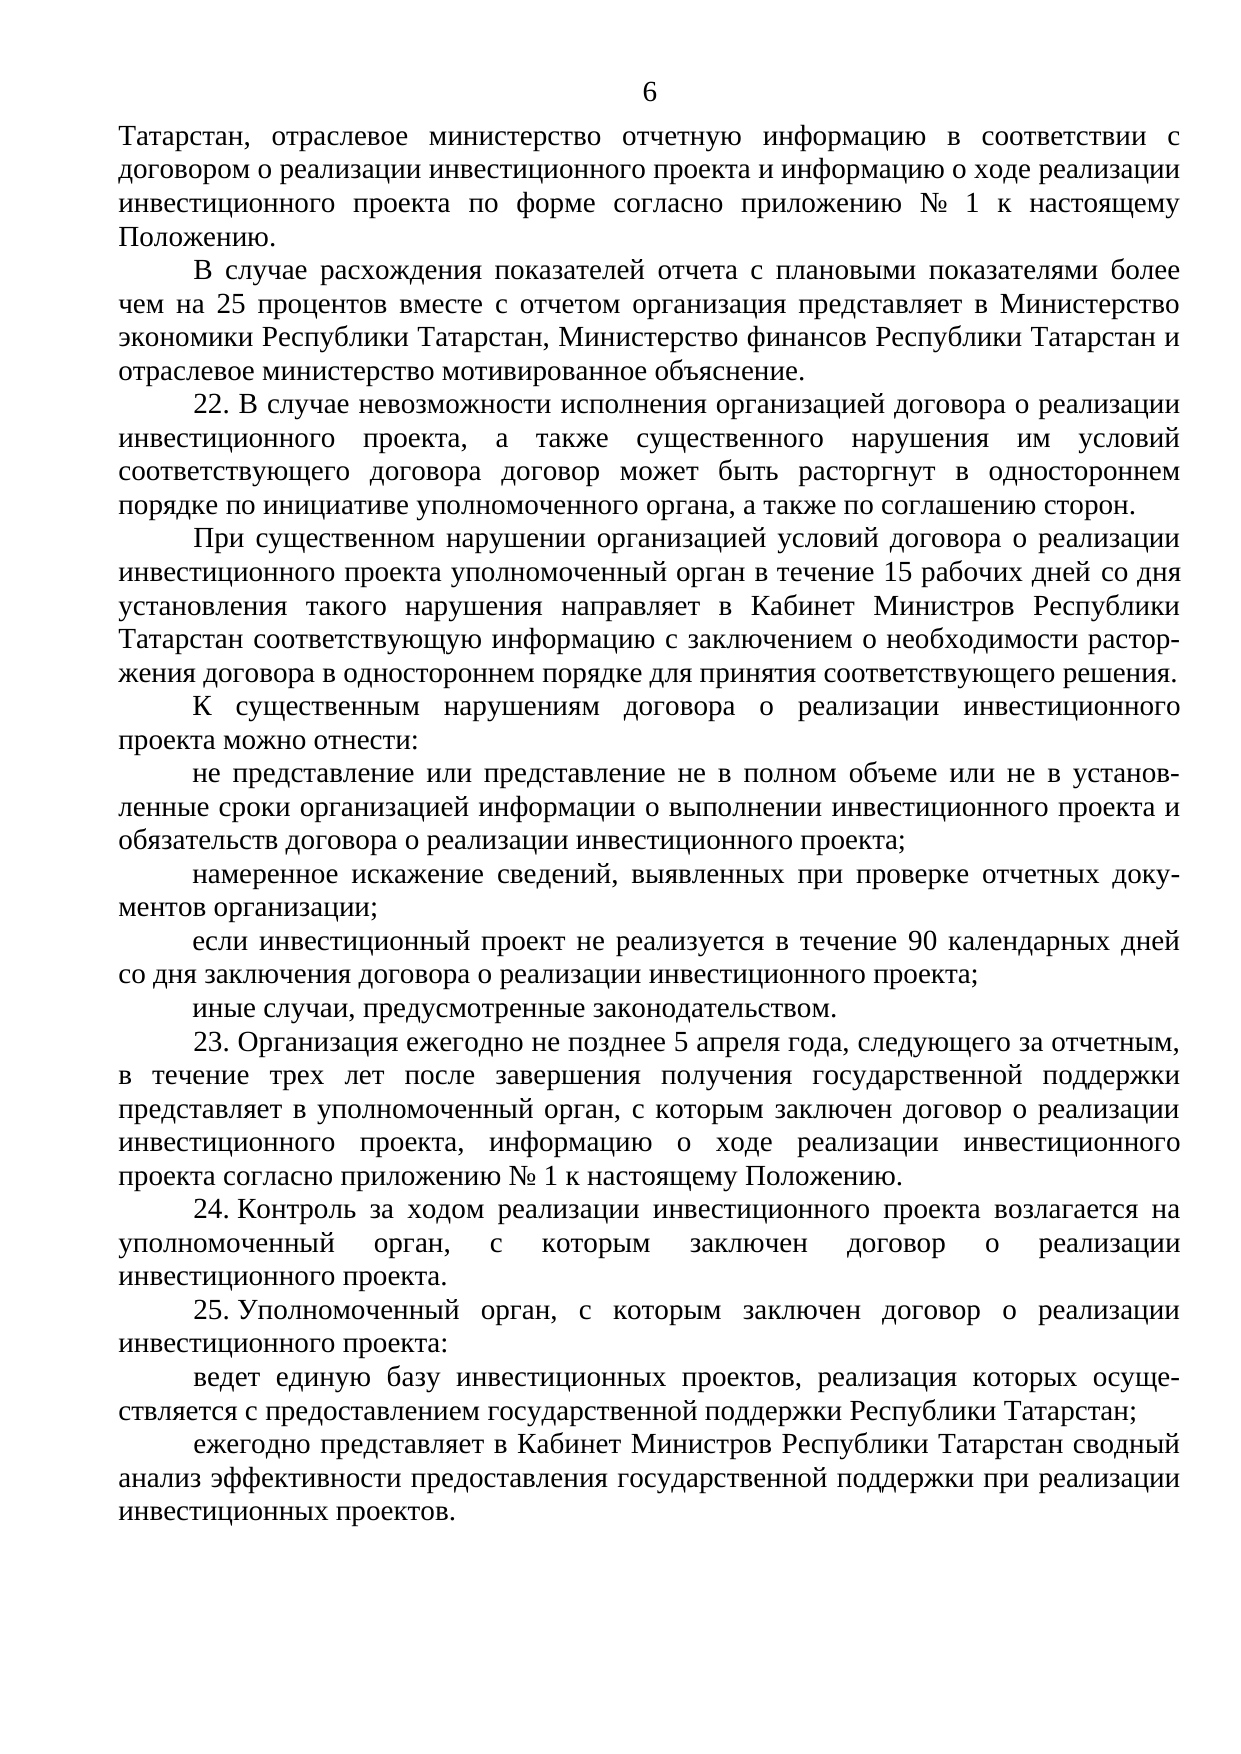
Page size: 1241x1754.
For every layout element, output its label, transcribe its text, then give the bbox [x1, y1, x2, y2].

text 23. Организация ежегодно не позднее 5 апреля года, следующего за отчетным, в течение трех лет после завершения получения государственной поддержки представляет в уполномоченный орган, с которым заключен договор о реализации инвестиционного проекта, информацию о ходе реализации инвестиционного проекта согласно приложению № 1 к настоящему Положению. [118, 1024, 1181, 1191]
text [118, 118, 1181, 252]
text ежегодно представляет в Кабинет Министров Республики Татарстан сводный анализ эффективности предоставления государственной поддержки при реализации инвестиционных проектов. [118, 1426, 1181, 1527]
text ведет единую базу инвестиционных проектов, реализация которых осуще-ствляется с предоставлением государственной поддержки Республики Татарстан; [118, 1359, 1181, 1426]
text иные случаи, предусмотренные законодательством. [118, 990, 1181, 1024]
text В случае расхождения показателей отчета с плановыми показателями более чем на 25 процентов вместе с отчетом организация представляет в Министерство экономики Республики Татарстан, Министерство финансов Республики Татарстан и отраслевое министерство мотивированное объяснение. [118, 252, 1181, 386]
text 24. Контроль за ходом реализации инвестиционного проекта возлагается на уполномоченный орган, с которым заключен договор о реализации инвестиционного проекта. [118, 1191, 1181, 1292]
text не представление или представление не в полном объеме или не в установ-ленные сроки организацией информации о выполнении инвестиционного проекта и обязательств договора о реализации инвестиционного проекта; [118, 755, 1181, 856]
text 25. Уполномоченный орган, с которым заключен договор о реализации инвестиционного проекта: [118, 1292, 1181, 1359]
text К существенным нарушениям договора о реализации инвестиционного проекта можно отнести: [118, 688, 1181, 755]
text если инвестиционный проект не реализуется в течение 90 календарных дней со дня заключения договора о реализации инвестиционного проекта; [118, 923, 1181, 990]
text При существенном нарушении организацией условий договора о реализации инвестиционного проекта уполномоченный орган в течение 15 рабочих дней со дня установления такого нарушения направляет в Кабинет Министров Республики Татарстан соответствующую информацию с заключением о необходимости растор-жения договора в одностороннем порядке для принятия соответствующего решения. [118, 521, 1181, 688]
text 22. В случае невозможности исполнения организацией договора о реализации инвестиционного проекта, а также существенного нарушения им условий соответствующего договора договор может быть расторгнут в одностороннем порядке по инициативе уполномоченного органа, а также по соглашению сторон. [118, 386, 1181, 521]
text намеренное искажение сведений, выявленных при проверке отчетных доку-ментов организации; [118, 856, 1181, 923]
